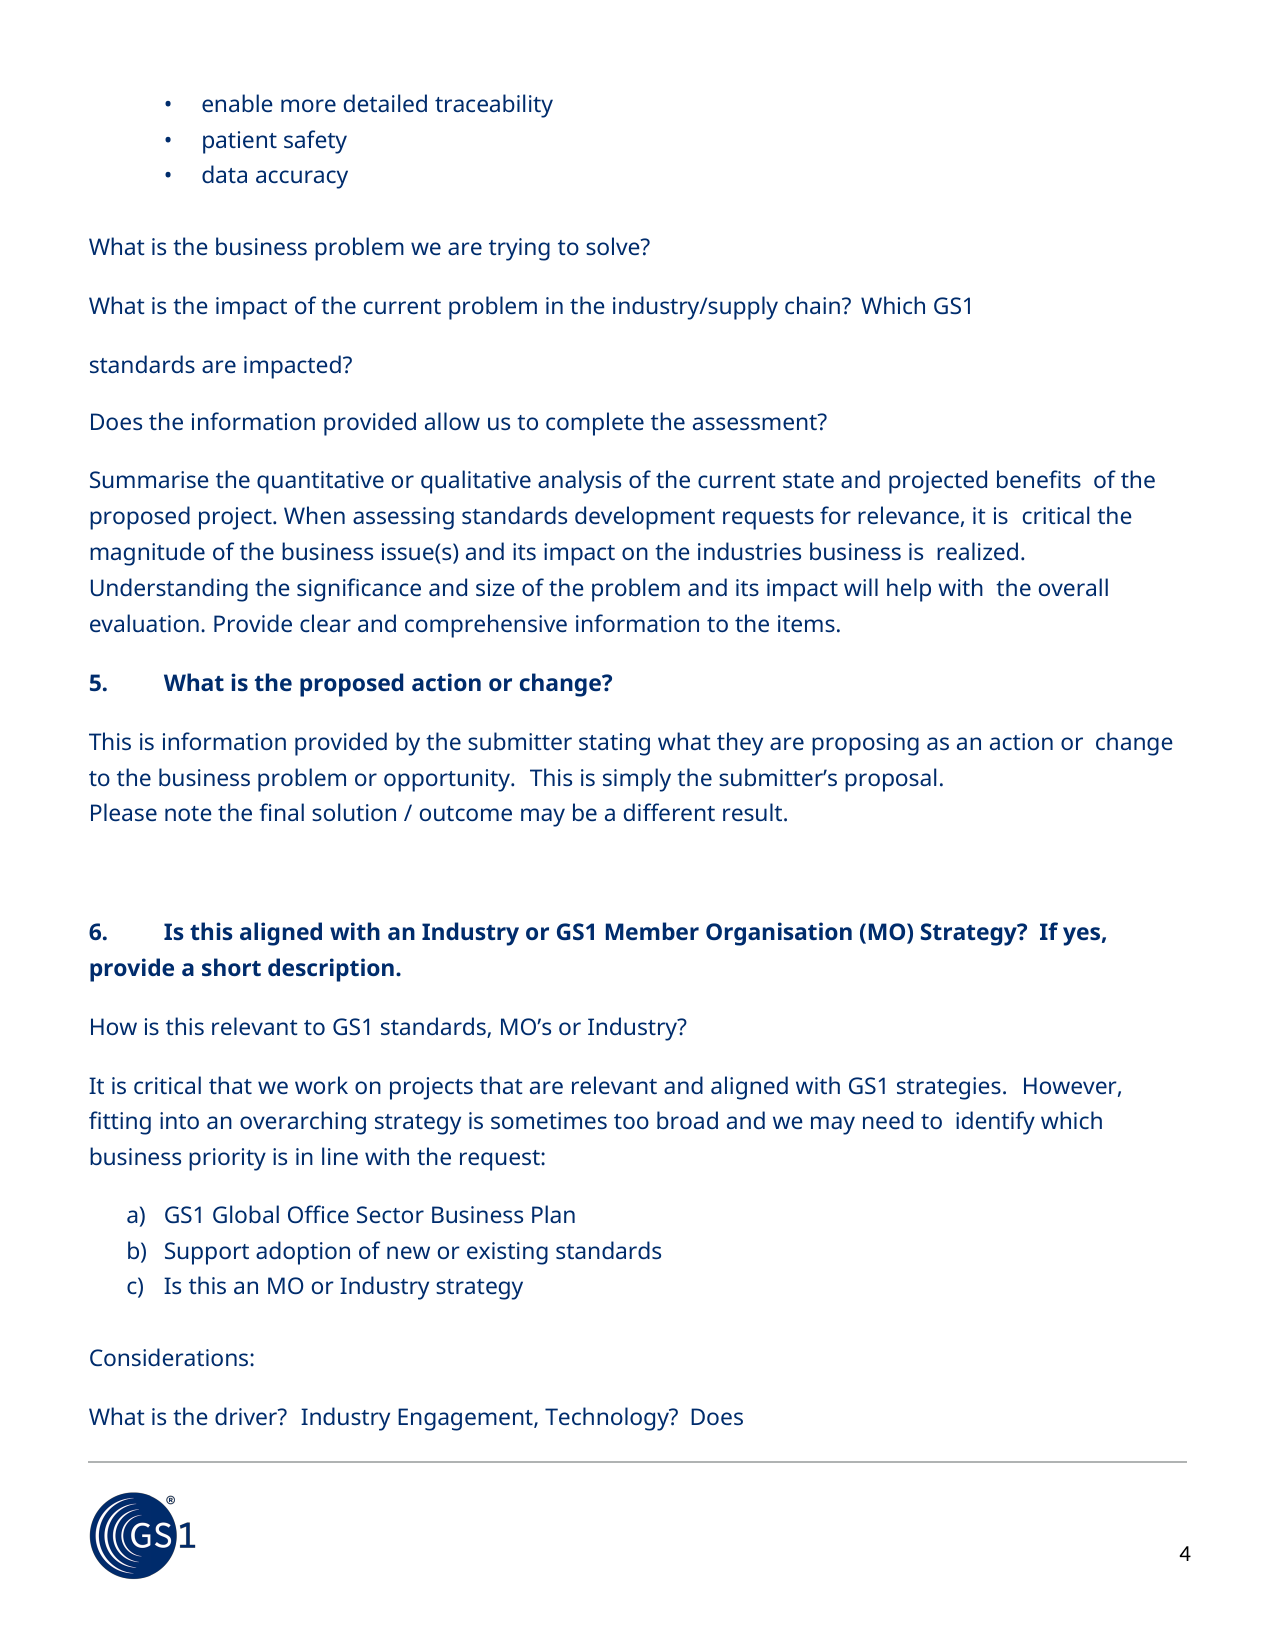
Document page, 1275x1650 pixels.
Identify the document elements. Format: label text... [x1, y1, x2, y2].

text Does the information provided allow us to complete the assessment? [88, 409, 1198, 436]
text What is the impact of the current problem in the industry/supply chain? Which GS1 standards are impacted? [88, 290, 978, 381]
list GS1 Global Office Sector Business Plan [126, 1199, 1198, 1231]
text How is this relevant to GS1 standards, MO’s or Industry? [88, 1011, 1198, 1042]
list patient safety [163, 124, 1198, 155]
text Summarise the quantitative or qualitative analysis of the current state and projected benefits of the proposed project. When assessing standards development requests for relevance, it is critical the magnitude of the business issue(s) and its impact on the industries business is realized. Understanding the significance and size of the problem and its impact will help with the overall evaluation. Provide clear and comprehensive information to the items. [88, 464, 1177, 639]
text What is the business problem we are trying to solve? [88, 231, 1198, 262]
list enable more detailed traceability [163, 88, 1198, 119]
text Please note the final solution / outcome may be a different result. [88, 797, 1198, 828]
subtitle What is the proposed action or change? [88, 667, 1198, 698]
list data accuracy [163, 159, 1198, 190]
text It is critical that we work on projects that are relevant and aligned with GS1 strategies. However, fitting into an overarching strategy is sometimes too broad and we may need to identify which business priority is in line with the request: [88, 1070, 1177, 1172]
subtitle Is this aligned with an Industry or GS1 Member Organisation (MO) Strategy? If yes, provide a short description. [88, 916, 1157, 983]
text What is the driver? Industry Engagement, Technology? Does this work contradict with the GS1 Strategy? [88, 1401, 783, 1432]
text This is information provided by the submitter stating what they are proposing as an action or change to the business problem or opportunity. This is simply the submitter’s proposal. [88, 726, 1177, 793]
list Support adoption of new or existing standards [126, 1235, 1198, 1266]
list Is this an MO or Industry strategy [126, 1270, 1198, 1301]
text Considerations: [88, 1342, 1198, 1373]
picture [88, 1491, 400, 1584]
